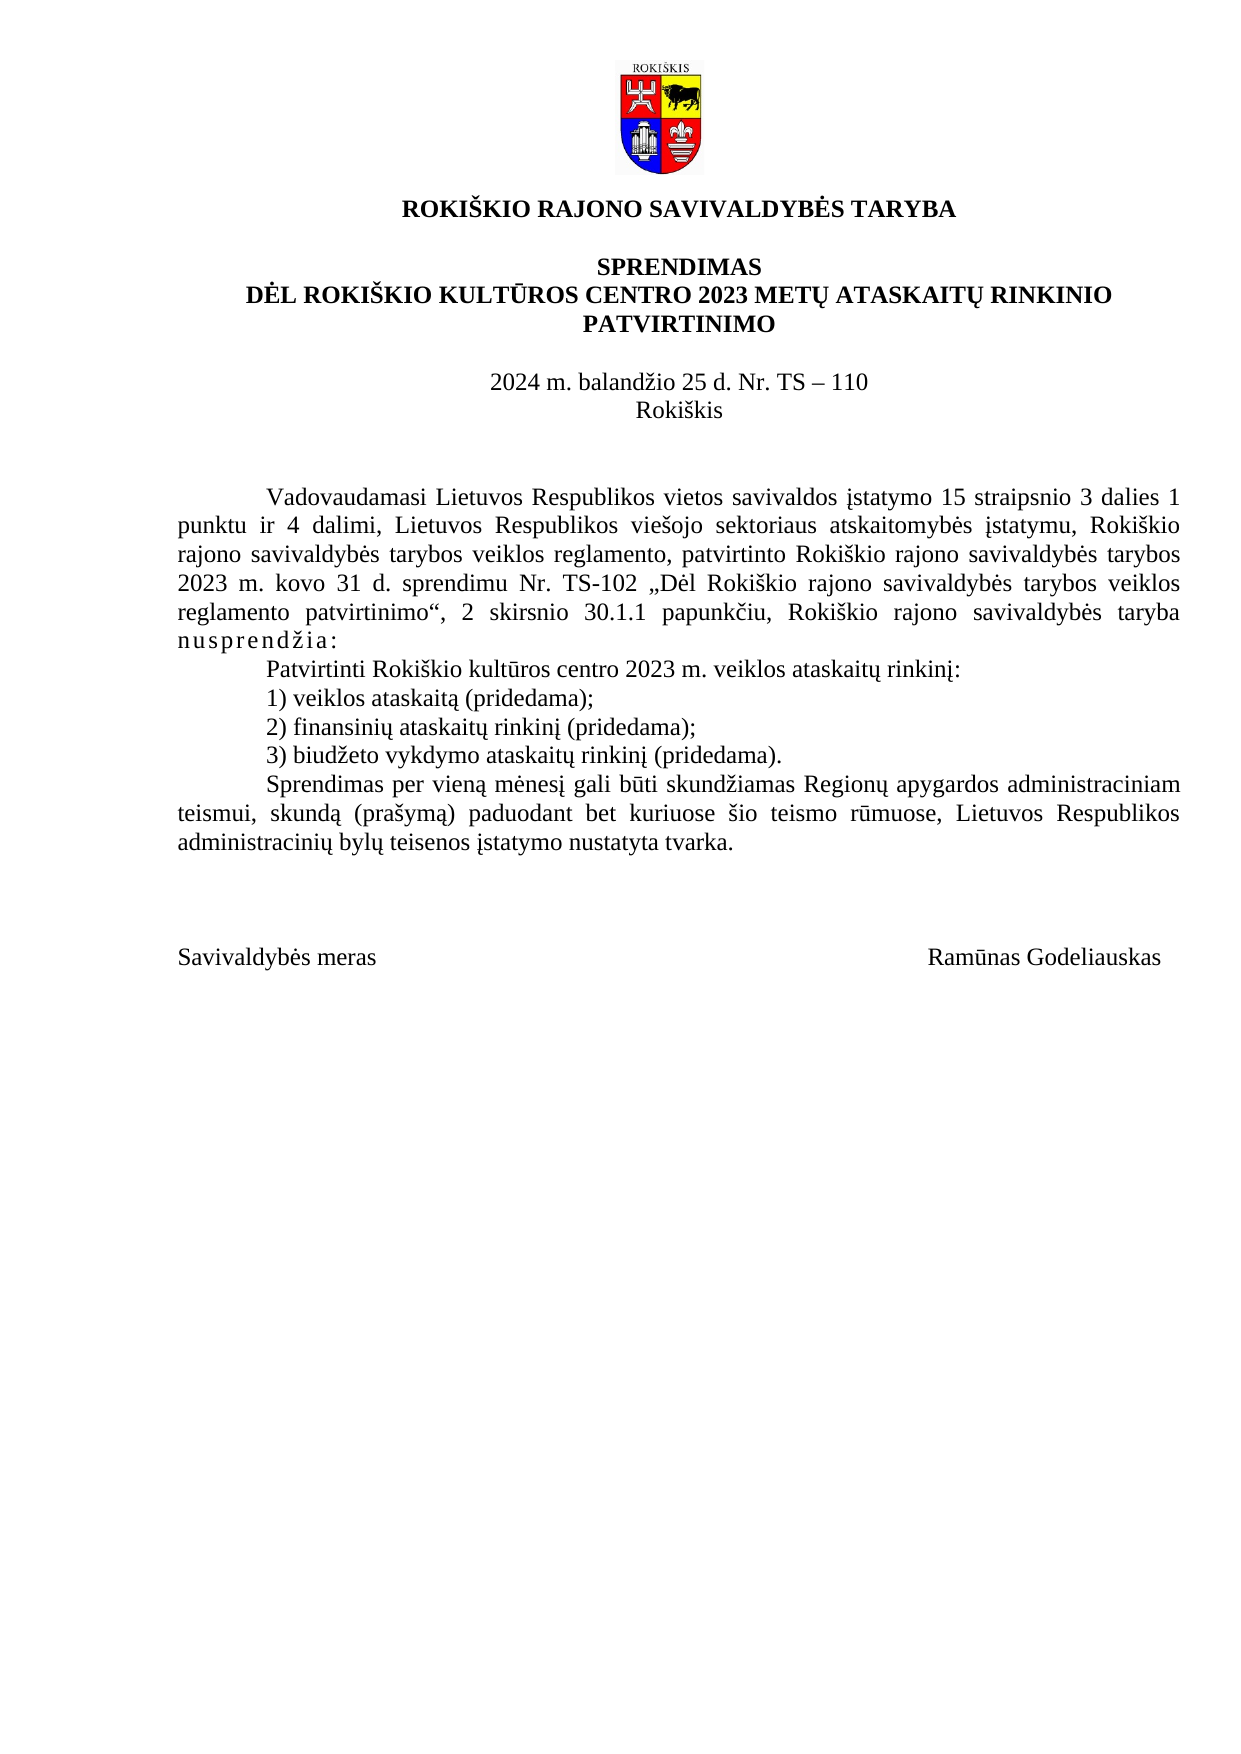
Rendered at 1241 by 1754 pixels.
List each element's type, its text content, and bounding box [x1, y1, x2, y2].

picture [615, 60, 705, 175]
text DĖL ROKIŠKIO KULTŪROS CENTRO 2023 METŲ ATASKAITŲ RINKINIO PATVIRTINIMO [177, 280, 1181, 338]
text Rokiškis [177, 395, 1181, 424]
text Sprendimas per vieną mėnesį gali būti skundžiamas Regionų apygardos administraciniam teismui, skundą (prašymą) paduodant bet kuriuose šio teismo rūmuose, Lietuvos Respublikos administracinių bylų teisenos įstatymo nustatyta tvarka. [177, 769, 1181, 855]
text Patvirtinti Rokiškio kultūros centro 2023 m. veiklos ataskaitų rinkinį: [177, 654, 1181, 683]
text 2) finansinių ataskaitų rinkinį (pridedama); [177, 712, 1181, 740]
text Savivaldybės meras Ramūnas Godeliauskas [177, 942, 1181, 970]
text 1) veiklos ataskaitą (pridedama); [177, 683, 1181, 712]
text 3) biudžeto vykdymo ataskaitų rinkinį (pridedama). [177, 740, 1181, 769]
text 2024 m. balandžio 25 d. Nr. TS – 110 [177, 367, 1181, 395]
text Vadovaudamasi Lietuvos Respublikos vietos savivaldos įstatymo 15 straipsnio 3 dalies 1 punktu ir 4 dalimi, Lietuvos Respublikos viešojo sektoriaus atskaitomybės įstatymu, Rokiškio rajono savivaldybės tarybos veiklos reglamento, patvirtinto Rokiškio rajono savivaldybės tarybos 2023 m. kovo 31 d. sprendimu Nr. TS-102 „Dėl Rokiškio rajono savivaldybės tarybos veiklos reglamento patvirtinimo“, 2 skirsnio 30.1.1 papunkčiu, Rokiškio rajono savivaldybės taryba nusprendžia: [177, 482, 1181, 654]
